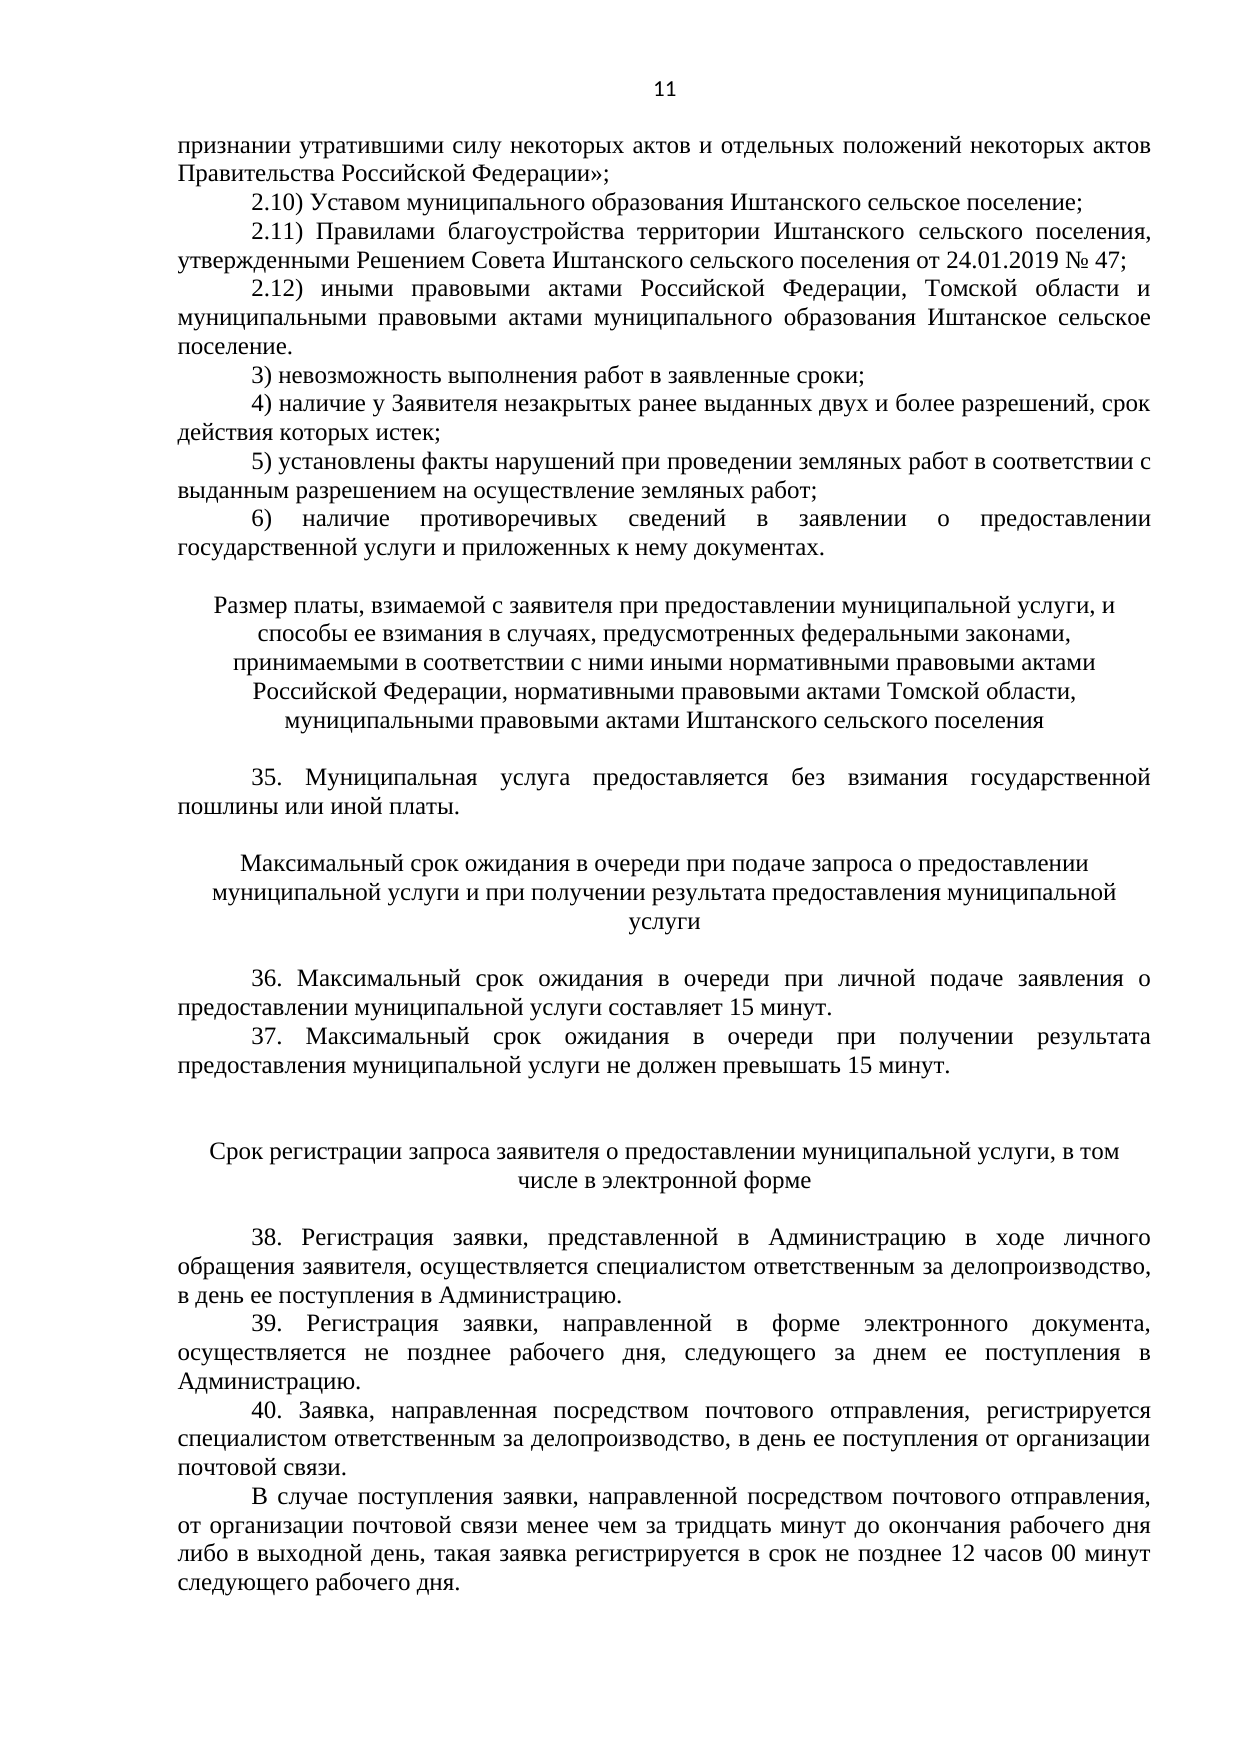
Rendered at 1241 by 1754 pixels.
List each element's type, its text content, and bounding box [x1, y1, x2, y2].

text 39. Регистрация заявки, направленной в форме электронного документа, осуществляется не позднее рабочего дня, следующего за днем ее поступления в Администрацию. [177, 1308, 1152, 1395]
text 37. Максимальный срок ожидания в очереди при получении результата предоставления муниципальной услуги не должен превышать 15 минут. [177, 1021, 1152, 1078]
text Максимальный срок ожидания в очереди при подаче запроса о предоставлении муниципальной услуги и при получении результата предоставления муниципальной услуги [177, 848, 1152, 935]
text 38. Регистрация заявки, представленной в Администрацию в ходе личного обращения заявителя, осуществляется специалистом ответственным за делопроизводство, в день ее поступления в Администрацию. [177, 1222, 1152, 1308]
text 3) невозможность выполнения работ в заявленные сроки; [177, 360, 1152, 388]
text 2.11) Правилами благоустройства территории Иштанского сельского поселения, утвержденными Решением Совета Иштанского сельского поселения от 24.01.2019 № 47; [177, 216, 1152, 273]
text 4) наличие у Заявителя незакрытых ранее выданных двух и более разрешений, срок действия которых истек; [177, 388, 1152, 446]
text В случае поступления заявки, направленной посредством почтового отправления, от организации почтовой связи менее чем за тридцать минут до окончания рабочего дня либо в выходной день, такая заявка регистрируется в срок не позднее 12 часов 00 минут следующего рабочего дня. [177, 1481, 1152, 1596]
text 36. Максимальный срок ожидания в очереди при личной подаче заявления о предоставлении муниципальной услуги составляет 15 минут. [177, 963, 1152, 1021]
text 40. Заявка, направленная посредством почтового отправления, регистрируется специалистом ответственным за делопроизводство, в день ее поступления от организации почтовой связи. [177, 1395, 1152, 1481]
text Срок регистрации запроса заявителя о предоставлении муниципальной услуги, в том числе в электронной форме [177, 1136, 1152, 1193]
text 35. Муниципальная услуга предоставляется без взимания государственной пошлины или иной платы. [177, 762, 1152, 820]
text 2.10) Уставом муниципального образования Иштанского сельское поселение; [177, 187, 1152, 216]
text 6) наличие противоречивых сведений в заявлении о предоставлении государственной услуги и приложенных к нему документах. [177, 503, 1152, 561]
text 5) установлены факты нарушений при проведении земляных работ в соответствии с выданным разрешением на осуществление земляных работ; [177, 446, 1152, 503]
text 2.12) иными правовыми актами Российской Федерации, Томской области и муниципальными правовыми актами муниципального образования Иштанское сельское поселение. [177, 273, 1152, 360]
text Размер платы, взимаемой с заявителя при предоставлении муниципальной услуги, и способы ее взимания в случаях, предусмотренных федеральными законами, принимаемыми в соответствии с ними иными нормативными правовыми актами Российской Федерации, нормативными правовыми актами Томской области, муниципальными правовыми актами Иштанского сельского поселения [177, 590, 1152, 733]
